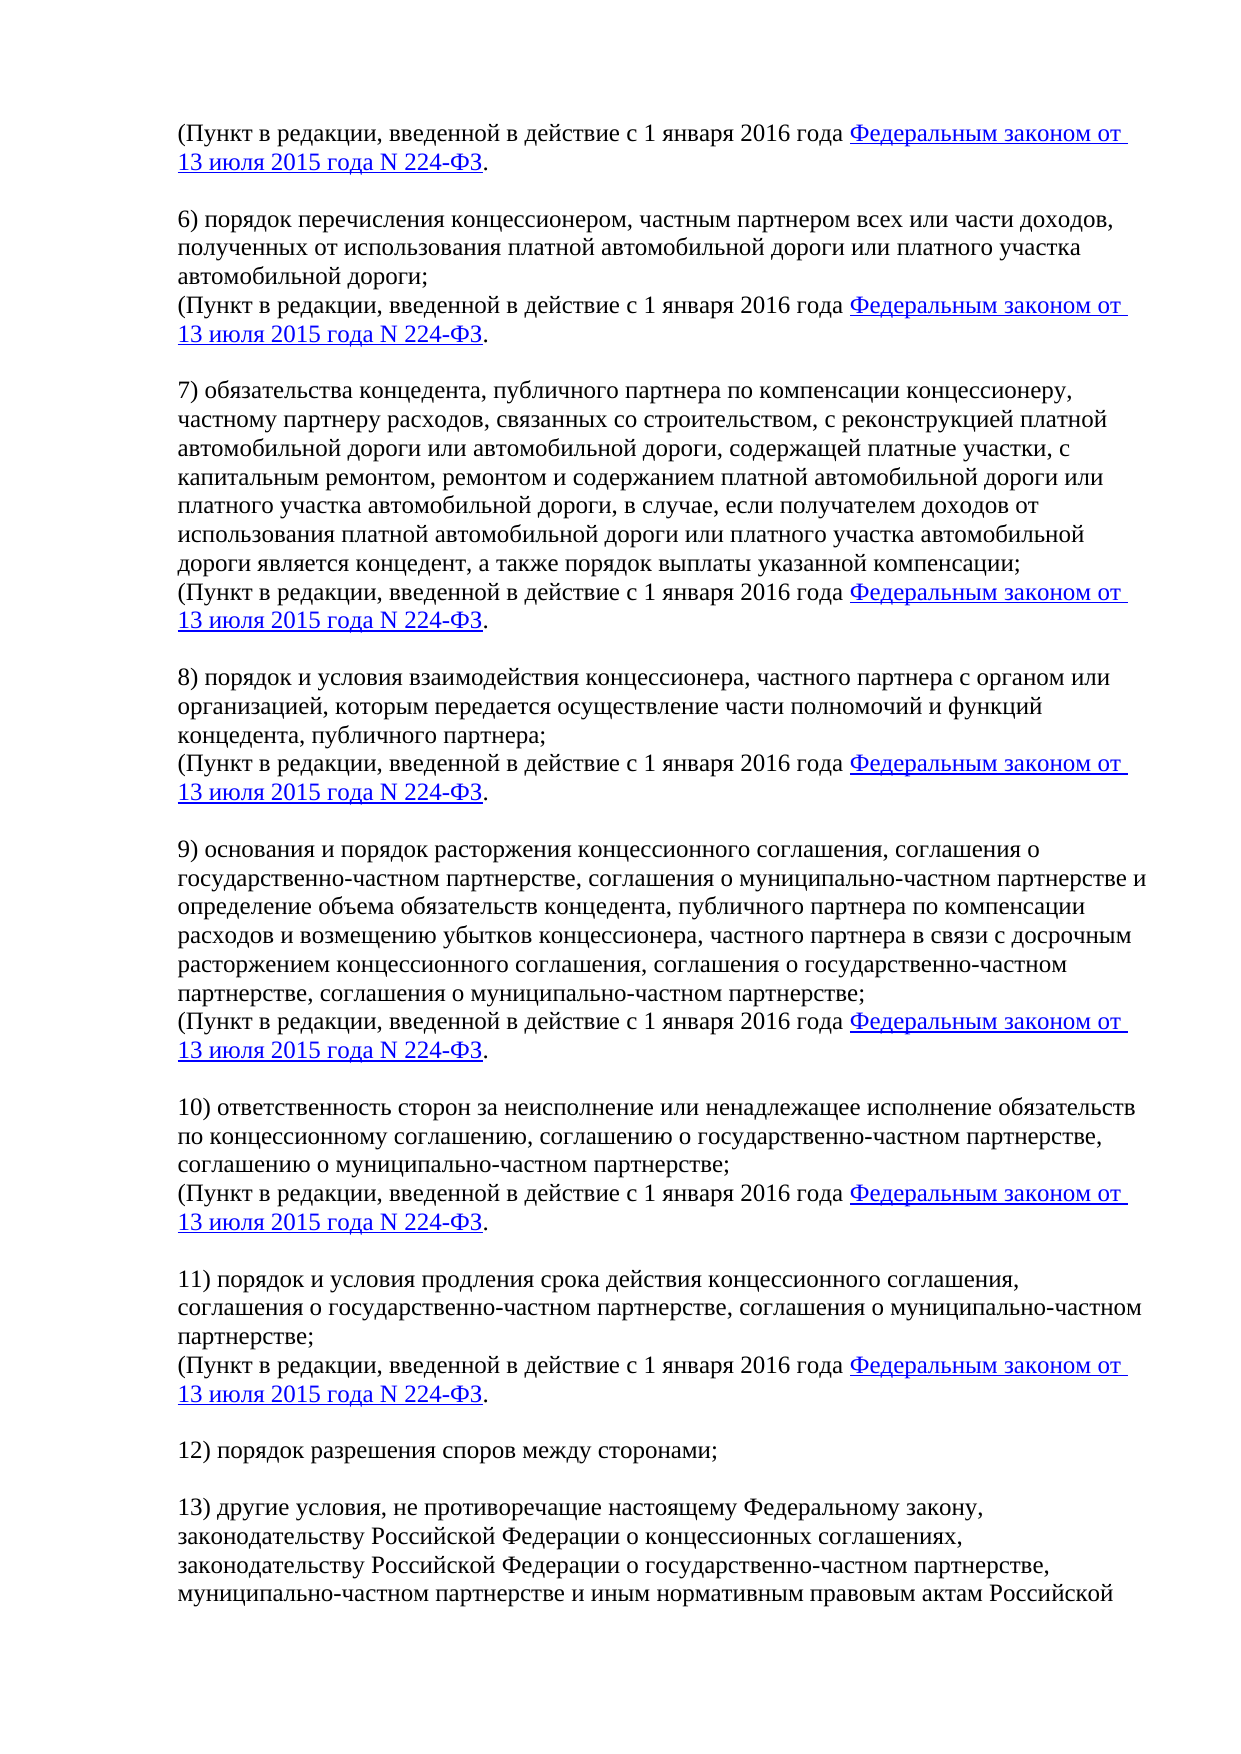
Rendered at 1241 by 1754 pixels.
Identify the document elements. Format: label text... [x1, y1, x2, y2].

text 12) порядок разрешения споров между сторонами; [177, 1436, 1152, 1492]
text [177, 1492, 1152, 1607]
text 10) ответственность сторон за неисполнение или ненадлежащее исполнение обязательств по концессионному соглашению, соглашению о государственно-частном партнерстве, соглашению о муниципально-частном партнерстве; (Пункт в редакции, введенной в действие с 1 января 2016 года Федеральным законом от 13 июля 2015 года N 224-ФЗ. [177, 1092, 1152, 1264]
text 11) порядок и условия продления срока действия концессионного соглашения, соглашения о государственно-частном партнерстве, соглашения о муниципально-частном партнерстве; (Пункт в редакции, введенной в действие с 1 января 2016 года Федеральным законом от 13 июля 2015 года N 224-ФЗ. [177, 1264, 1152, 1436]
text 7) обязательства концедента, публичного партнера по компенсации концессионеру, частному партнеру расходов, связанных со строительством, с реконструкцией платной автомобильной дороги или автомобильной дороги, содержащей платные участки, с капитальным ремонтом, ремонтом и содержанием платной автомобильной дороги или платного участка автомобильной дороги, в случае, если получателем доходов от использования платной автомобильной дороги или платного участка автомобильной дороги является концедент, а также порядок выплаты указанной компенсации; (Пункт в редакции, введенной в действие с 1 января 2016 года Федеральным законом от 13 июля 2015 года N 224-ФЗ. [177, 375, 1152, 662]
text 9) основания и порядок расторжения концессионного соглашения, соглашения о государственно-частном партнерстве, соглашения о муниципально-частном партнерстве и определение объема обязательств концедента, публичного партнера по компенсации расходов и возмещению убытков концессионера, частного партнера в связи с досрочным расторжением концессионного соглашения, соглашения о государственно-частном партнерстве, соглашения о муниципально-частном партнерстве; (Пункт в редакции, введенной в действие с 1 января 2016 года Федеральным законом от 13 июля 2015 года N 224-ФЗ. [177, 834, 1152, 1092]
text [177, 118, 1152, 204]
text 6) порядок перечисления концессионером, частным партнером всех или части доходов, полученных от использования платной автомобильной дороги или платного участка автомобильной дороги; (Пункт в редакции, введенной в действие с 1 января 2016 года Федеральным законом от 13 июля 2015 года N 224-ФЗ. [177, 204, 1152, 375]
text 8) порядок и условия взаимодействия концессионера, частного партнера с органом или организацией, которым передается осуществление части полномочий и функций концедента, публичного партнера; (Пункт в редакции, введенной в действие с 1 января 2016 года Федеральным законом от 13 июля 2015 года N 224-ФЗ. [177, 662, 1152, 834]
